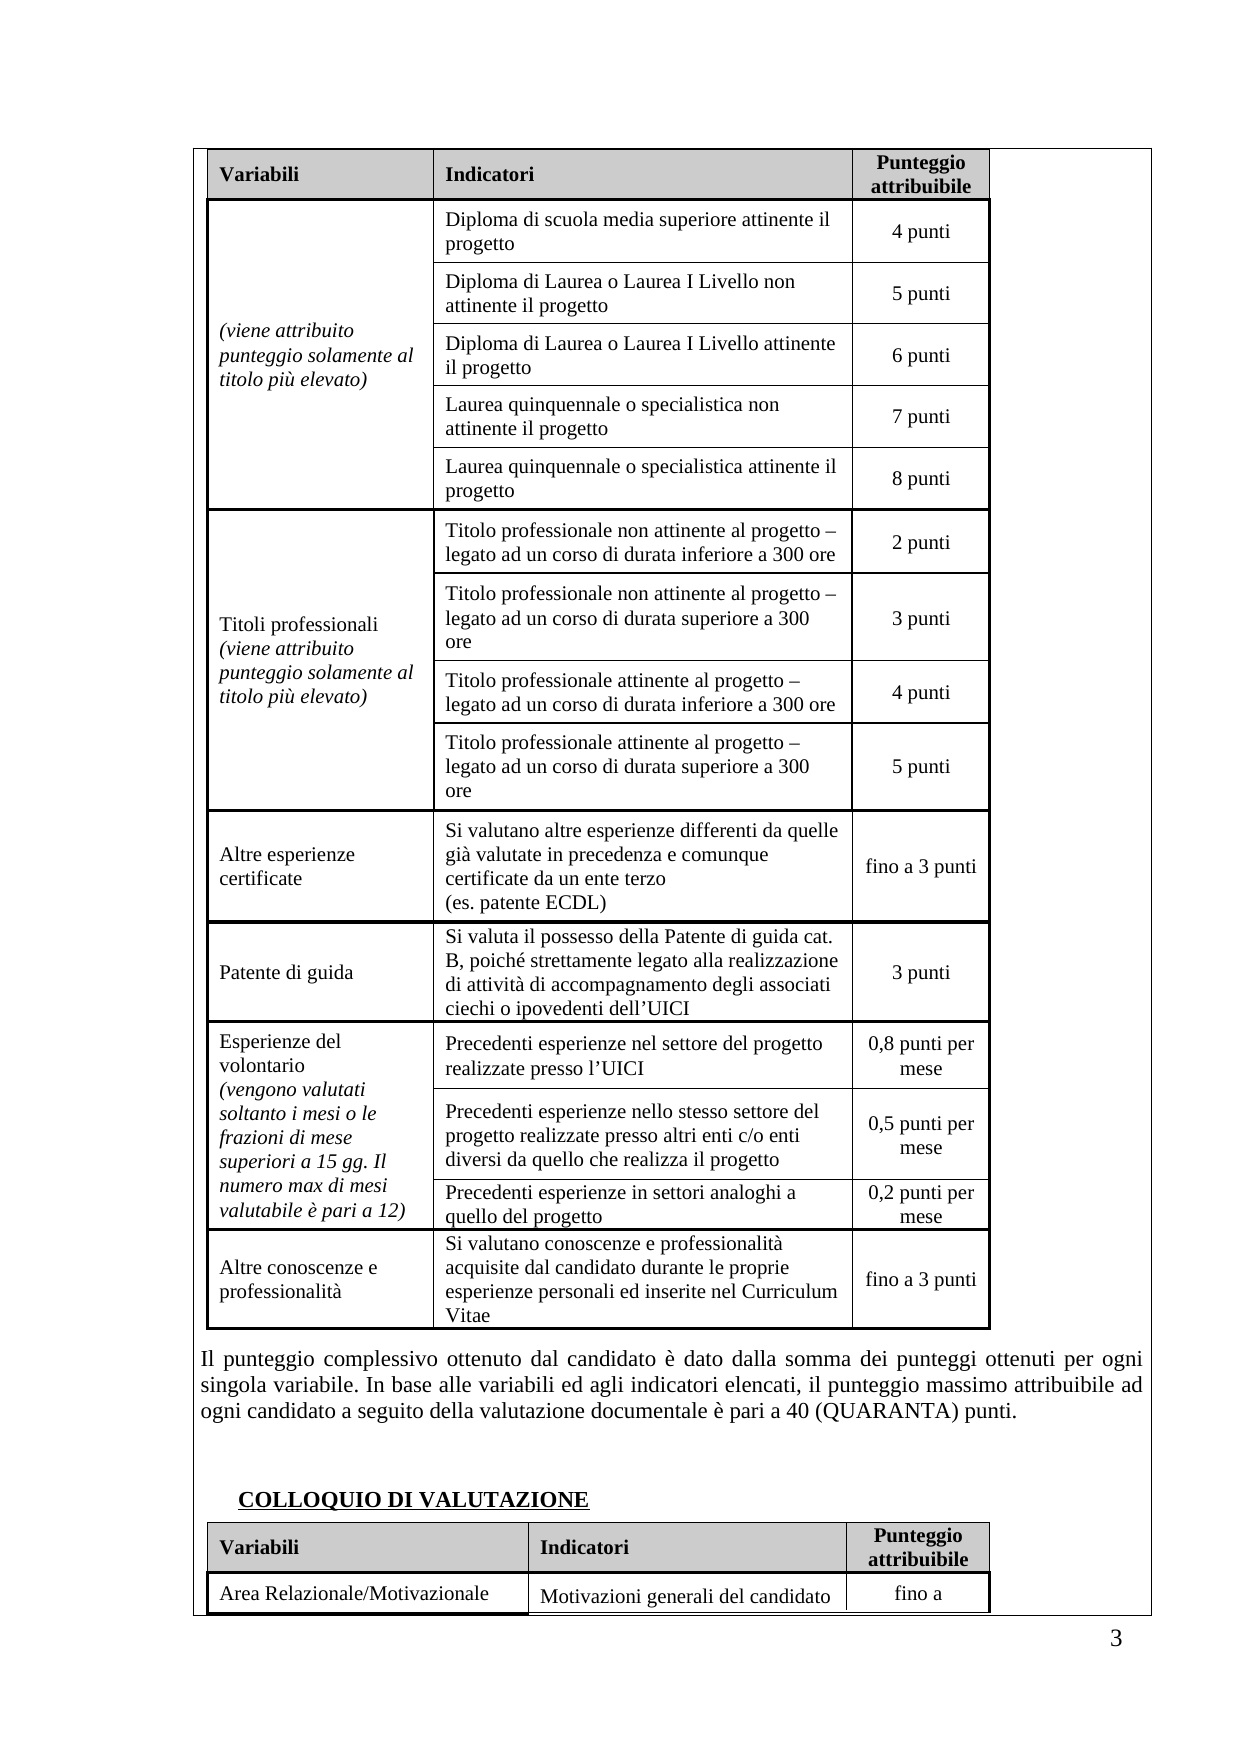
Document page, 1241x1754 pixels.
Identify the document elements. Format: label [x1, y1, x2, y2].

table_header [194, 149, 1151, 1615]
